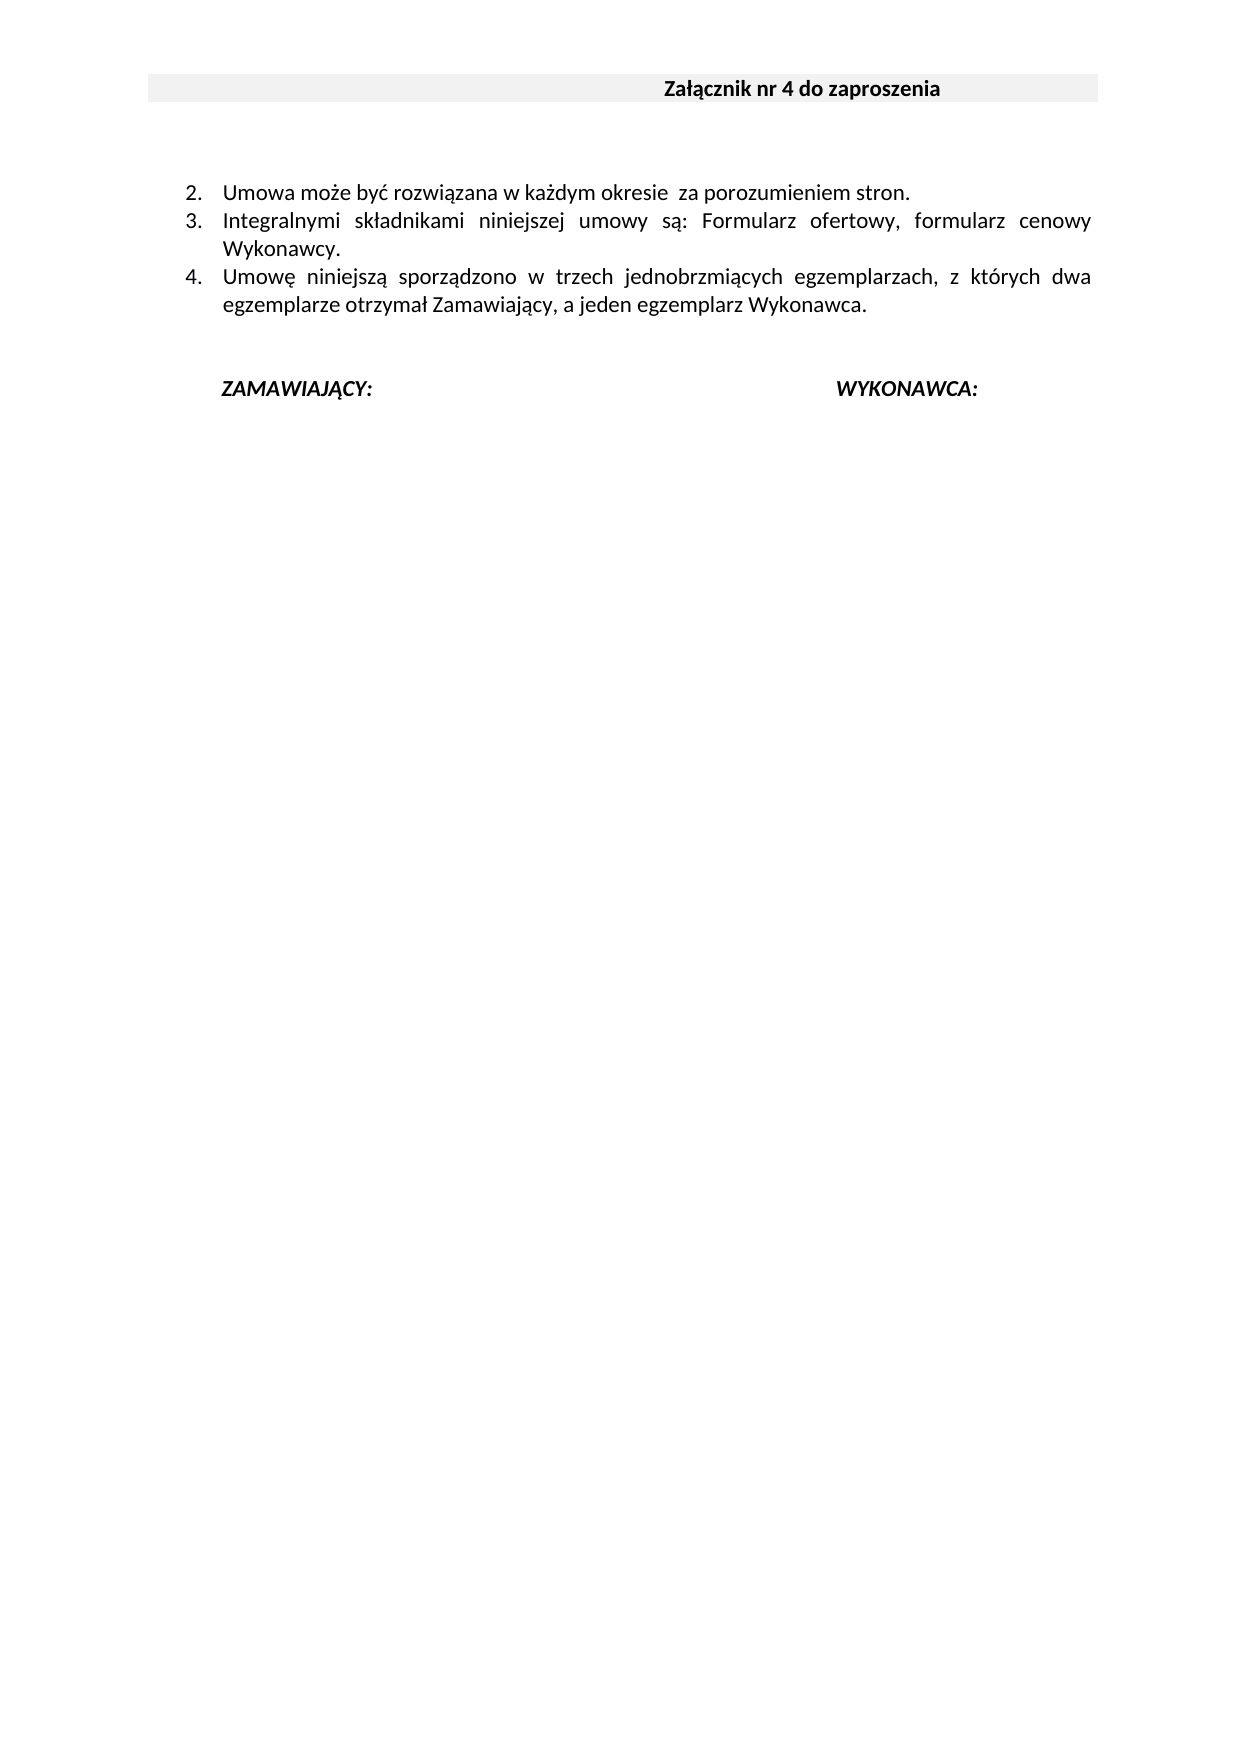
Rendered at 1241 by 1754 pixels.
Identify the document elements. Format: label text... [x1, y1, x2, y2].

list Umowę niniejszą sporządzono w trzech jednobrzmiących egzemplarzach, z których dwa egzemplarze otrzymał Zamawiający, a jeden egzemplarz Wykonawca. [185, 262, 1093, 318]
list Integralnymi składnikami niniejszej umowy są: Formularz ofertowy, formularz cenowy Wykonawcy. [185, 206, 1093, 262]
text ZAMAWIAJĄCY: WYKONAWCA: [148, 374, 1093, 402]
list Umowa może być rozwiązana w każdym okresie za porozumieniem stron. [185, 178, 1093, 206]
